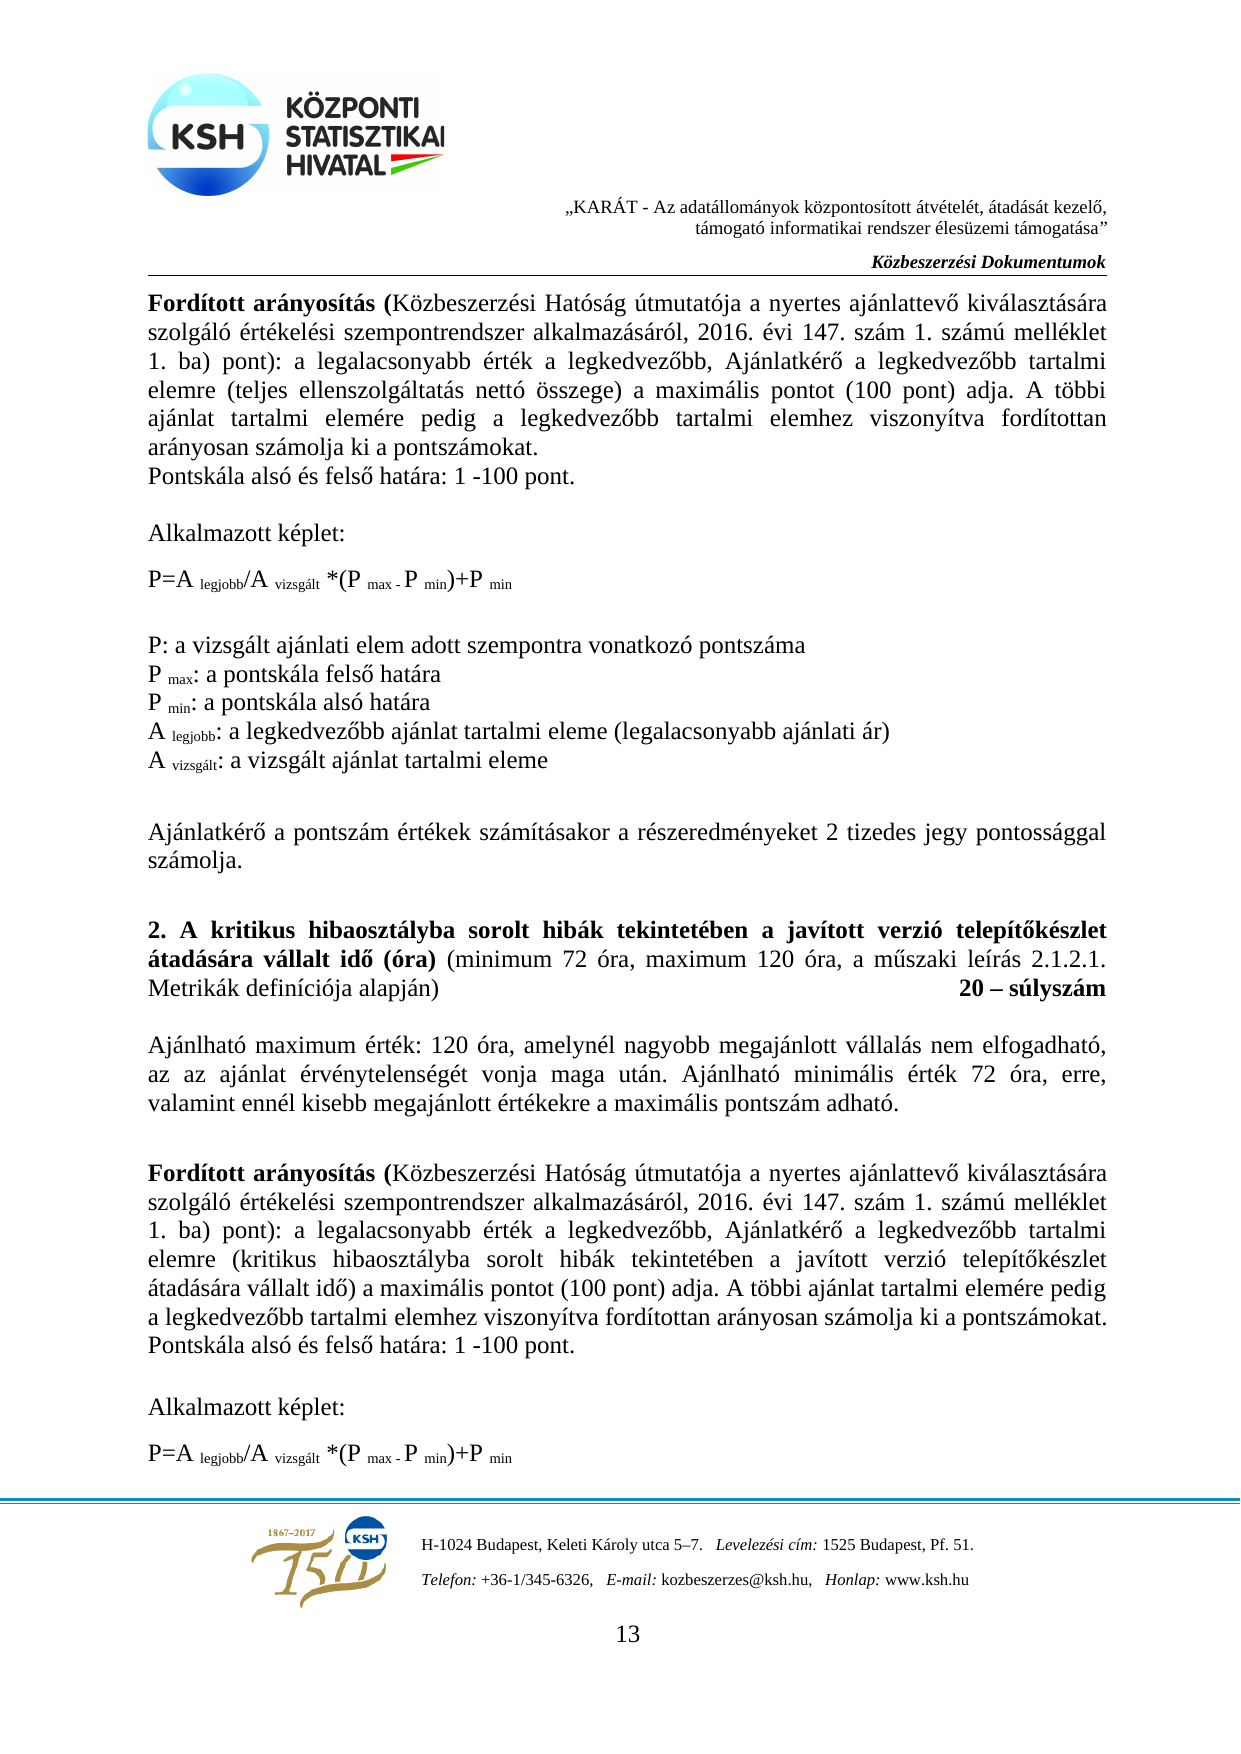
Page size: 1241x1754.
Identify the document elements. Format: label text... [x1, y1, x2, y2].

text A vizsgált: a vizsgált ajánlat tartalmi eleme [148, 745, 1108, 774]
text A legjobb: a legkedvezőbb ajánlat tartalmi eleme (legalacsonyabb ajánlati ár) [148, 716, 1108, 745]
text Pontskála alsó és felső határa: 1 -100 pont. [148, 1331, 1108, 1359]
picture [251, 1516, 387, 1608]
text 2. A kritikus hibaosztályba sorolt hibák tekintetében a javított verzió telepítőkészlet átadására vállalt idő (óra) (minimum 72 óra, maximum 120 óra, a műszaki leírás 2.1.2.1. Metrikák definíciója alapján) 20 – súlyszám [148, 916, 1108, 1002]
text Alkalmazott képlet: [148, 518, 1107, 547]
text P min: a pontskála alsó határa [148, 687, 1108, 716]
text Fordított arányosítás (Közbeszerzési Hatóság útmutatója a nyertes ajánlattevő kiválasztására szolgáló értékelési szempontrendszer alkalmazásáról, 2016. évi 147. szám 1. számú melléklet 1. ba) pont): a legalacsonyabb érték a legkedvezőbb, Ajánlatkérő a legkedvezőbb tartalmi elemre (teljes ellenszolgáltatás nettó összege) a maximális pontot (100 pont) adja. A többi ajánlat tartalmi elemére pedig a legkedvezőbb tartalmi elemhez viszonyítva fordítottan arányosan számolja ki a pontszámokat. [148, 288, 1108, 461]
text Ajánlható maximum érték: 120 óra, amelynél nagyobb megajánlott vállalás nem elfogadható, az az ajánlat érvénytelenségét vonja maga után. Ajánlható minimális érték 72 óra, erre, valamint ennél kisebb megajánlott értékekre a maximális pontszám adható. [148, 1031, 1108, 1117]
text P=A legjobb/A vizsgált *(P max - P min)+P min [148, 564, 1108, 593]
text Ajánlatkérő a pontszám értékek számításakor a részeredményeket 2 tizedes jegy pontossággal számolja. [148, 817, 1108, 874]
text P max: a pontskála felső határa [148, 659, 1108, 687]
text P=A legjobb/A vizsgált *(P max - P min)+P min [148, 1438, 1108, 1467]
text Alkalmazott képlet: [148, 1392, 1107, 1421]
text Fordított arányosítás (Közbeszerzési Hatóság útmutatója a nyertes ajánlattevő kiválasztására szolgáló értékelési szempontrendszer alkalmazásáról, 2016. évi 147. szám 1. számú melléklet 1. ba) pont): a legalacsonyabb érték a legkedvezőbb, Ajánlatkérő a legkedvezőbb tartalmi elemre (kritikus hibaosztályba sorolt hibák tekintetében a javított verzió telepítőkészlet átadására vállalt idő) a maximális pontot (100 pont) adja. A többi ajánlat tartalmi elemére pedig a legkedvezőbb tartalmi elemhez viszonyítva fordítottan arányosan számolja ki a pontszámokat. [148, 1158, 1108, 1331]
text P: a vizsgált ajánlati elem adott szempontra vonatkozó pontszáma [148, 630, 1108, 659]
text Pontskála alsó és felső határa: 1 -100 pont. [148, 461, 1108, 490]
picture [147, 73, 445, 196]
